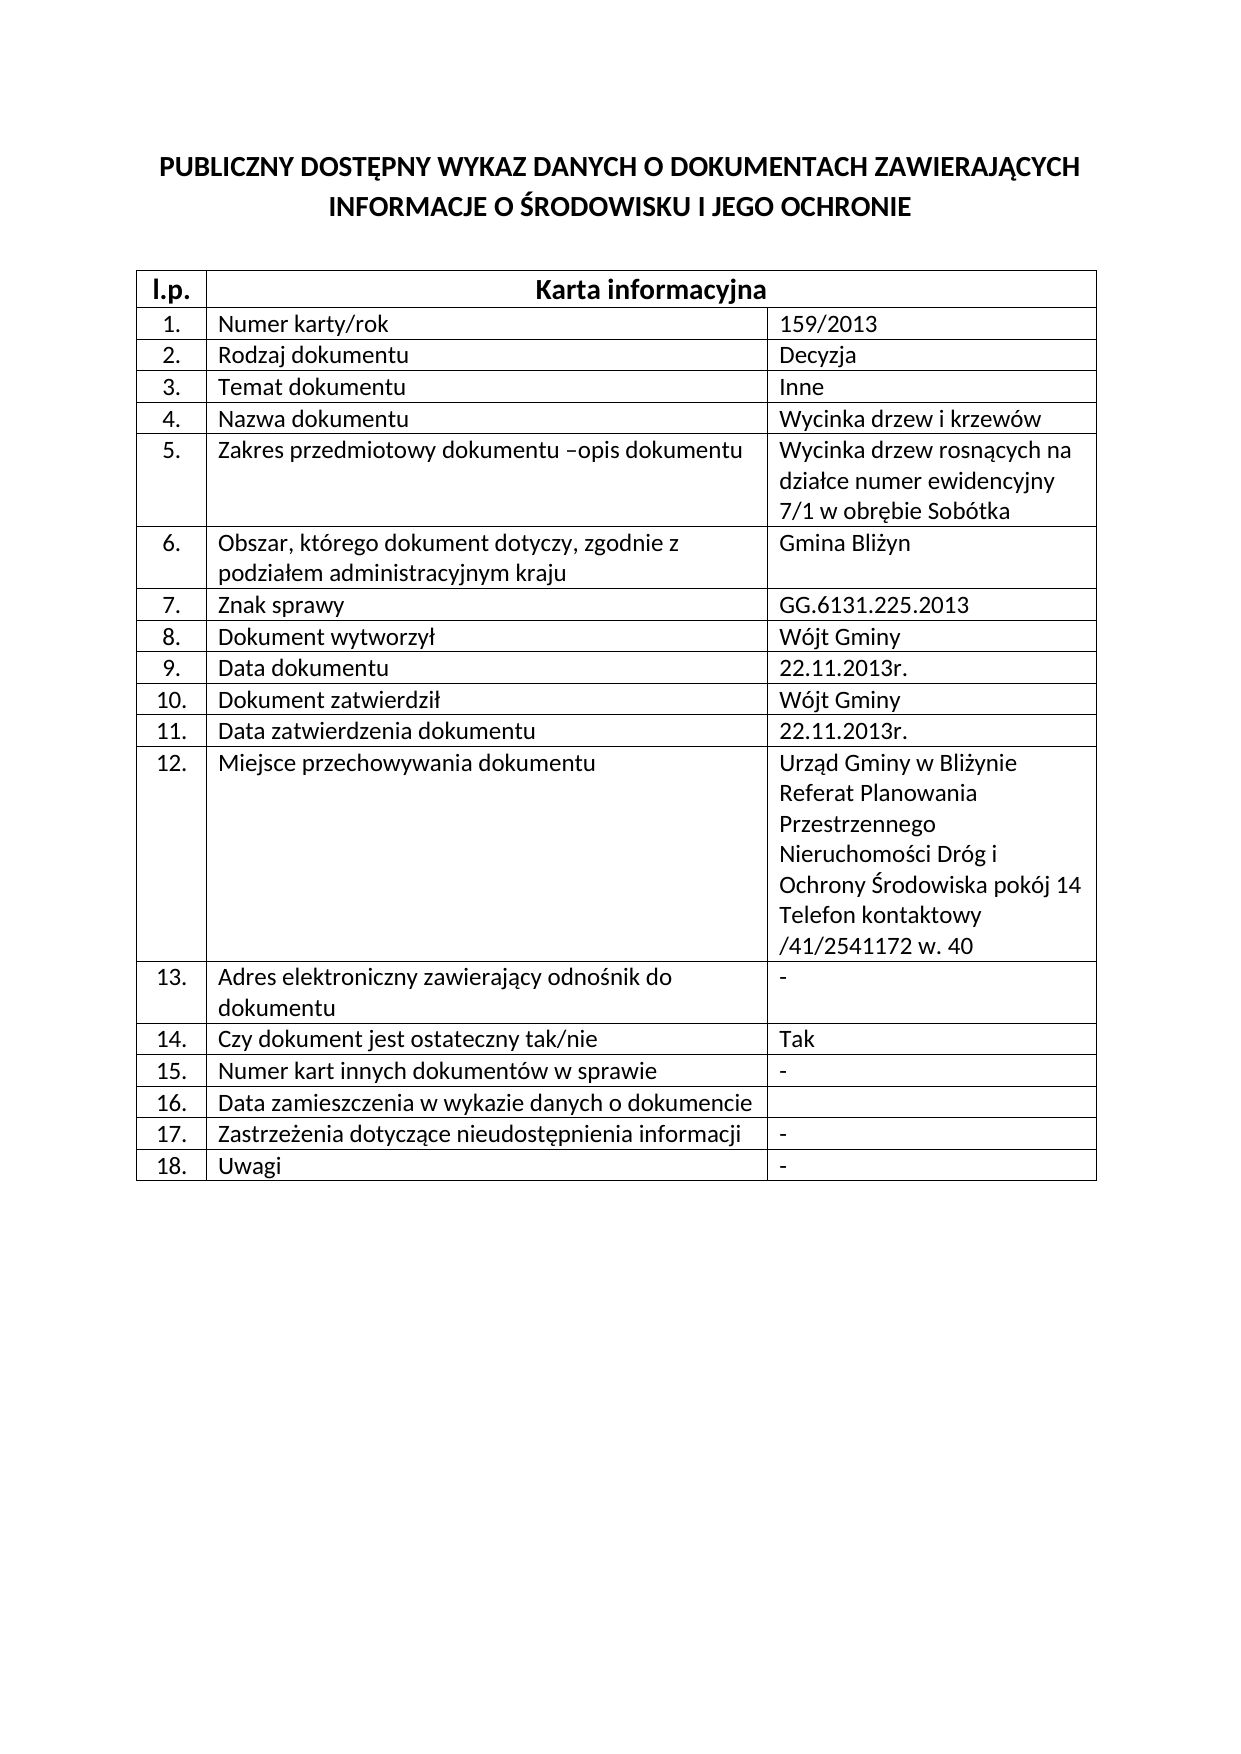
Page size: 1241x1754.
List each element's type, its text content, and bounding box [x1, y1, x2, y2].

table_cell Data zatwierdzenia dokumentu [207, 715, 767, 746]
table_cell Wycinka drzew rosnących na działce numer ewidencyjny 7/1 w obrębie Sobótka [768, 434, 1096, 526]
table_cell 17. [137, 1118, 206, 1149]
table_cell Rodzaj dokumentu [207, 340, 767, 370]
table_cell Numer karty/rok [207, 308, 767, 339]
table_cell 15. [137, 1055, 206, 1086]
table_cell Decyzja [768, 340, 1096, 370]
table_cell 13. [137, 962, 206, 1023]
table_cell 10. [137, 684, 206, 714]
table_cell Wójt Gminy [768, 684, 1096, 714]
table_cell 7. [137, 589, 206, 619]
table_cell 8. [137, 621, 206, 651]
table_cell 11. [137, 715, 206, 746]
table_cell Urząd Gminy w Bliżynie Referat Planowania Przestrzennego Nieruchomości Dróg i Ochrony Środowiska pokój 14 Telefon kontaktowy /41/2541172 w. 40 [768, 747, 1096, 961]
table_cell 22.11.2013r. [768, 652, 1096, 683]
table_cell 16. [137, 1087, 206, 1117]
table_cell - [768, 1055, 1096, 1086]
table_cell 5. [137, 434, 206, 526]
table_cell Dokument zatwierdził [207, 684, 767, 714]
table_cell Tak [768, 1024, 1096, 1054]
table_cell Gmina Bliżyn [768, 527, 1096, 588]
table_cell 9. [137, 652, 206, 683]
table_header l.p. [137, 271, 206, 307]
table_cell 18. [137, 1150, 206, 1180]
table_cell Miejsce przechowywania dokumentu [207, 747, 767, 961]
table_cell Adres elektroniczny zawierający odnośnik do dokumentu [207, 962, 767, 1023]
table_cell - [768, 1150, 1096, 1180]
table_cell Inne [768, 371, 1096, 402]
table_cell 159/2013 [768, 308, 1096, 339]
table_cell GG.6131.225.2013 [768, 589, 1096, 619]
table_cell - [768, 1118, 1096, 1149]
table_cell Temat dokumentu [207, 371, 767, 402]
table_cell [768, 1087, 1096, 1117]
table_cell Numer kart innych dokumentów w sprawie [207, 1055, 767, 1086]
table_cell Zastrzeżenia dotyczące nieudostępnienia informacji [207, 1118, 767, 1149]
text PUBLICZNY DOSTĘPNY WYKAZ DANYCH O DOKUMENTACH ZAWIERAJĄCYCH INFORMACJE O ŚRODOWISKU I JEGO OCHRONIE [148, 148, 1093, 224]
table_cell 14. [137, 1024, 206, 1054]
table_cell Data dokumentu [207, 652, 767, 683]
table_cell Uwagi [207, 1150, 767, 1180]
table_cell Czy dokument jest ostateczny tak/nie [207, 1024, 767, 1054]
table_header Karta informacyjna [207, 271, 1096, 307]
table_cell Data zamieszczenia w wykazie danych o dokumencie [207, 1087, 767, 1117]
table_cell Znak sprawy [207, 589, 767, 619]
table_cell Zakres przedmiotowy dokumentu –opis dokumentu [207, 434, 767, 526]
table_cell Wycinka drzew i krzewów [768, 403, 1096, 433]
table_cell 2. [137, 340, 206, 370]
table_cell Wójt Gminy [768, 621, 1096, 651]
table_cell Dokument wytworzył [207, 621, 767, 651]
table_cell 3. [137, 371, 206, 402]
table_cell Nazwa dokumentu [207, 403, 767, 433]
table_cell 4. [137, 403, 206, 433]
table_cell - [768, 962, 1096, 1023]
table_cell Obszar, którego dokument dotyczy, zgodnie z podziałem administracyjnym kraju [207, 527, 767, 588]
table_cell 1. [137, 308, 206, 339]
table_cell 12. [137, 747, 206, 961]
table_cell 6. [137, 527, 206, 588]
table_cell 22.11.2013r. [768, 715, 1096, 746]
